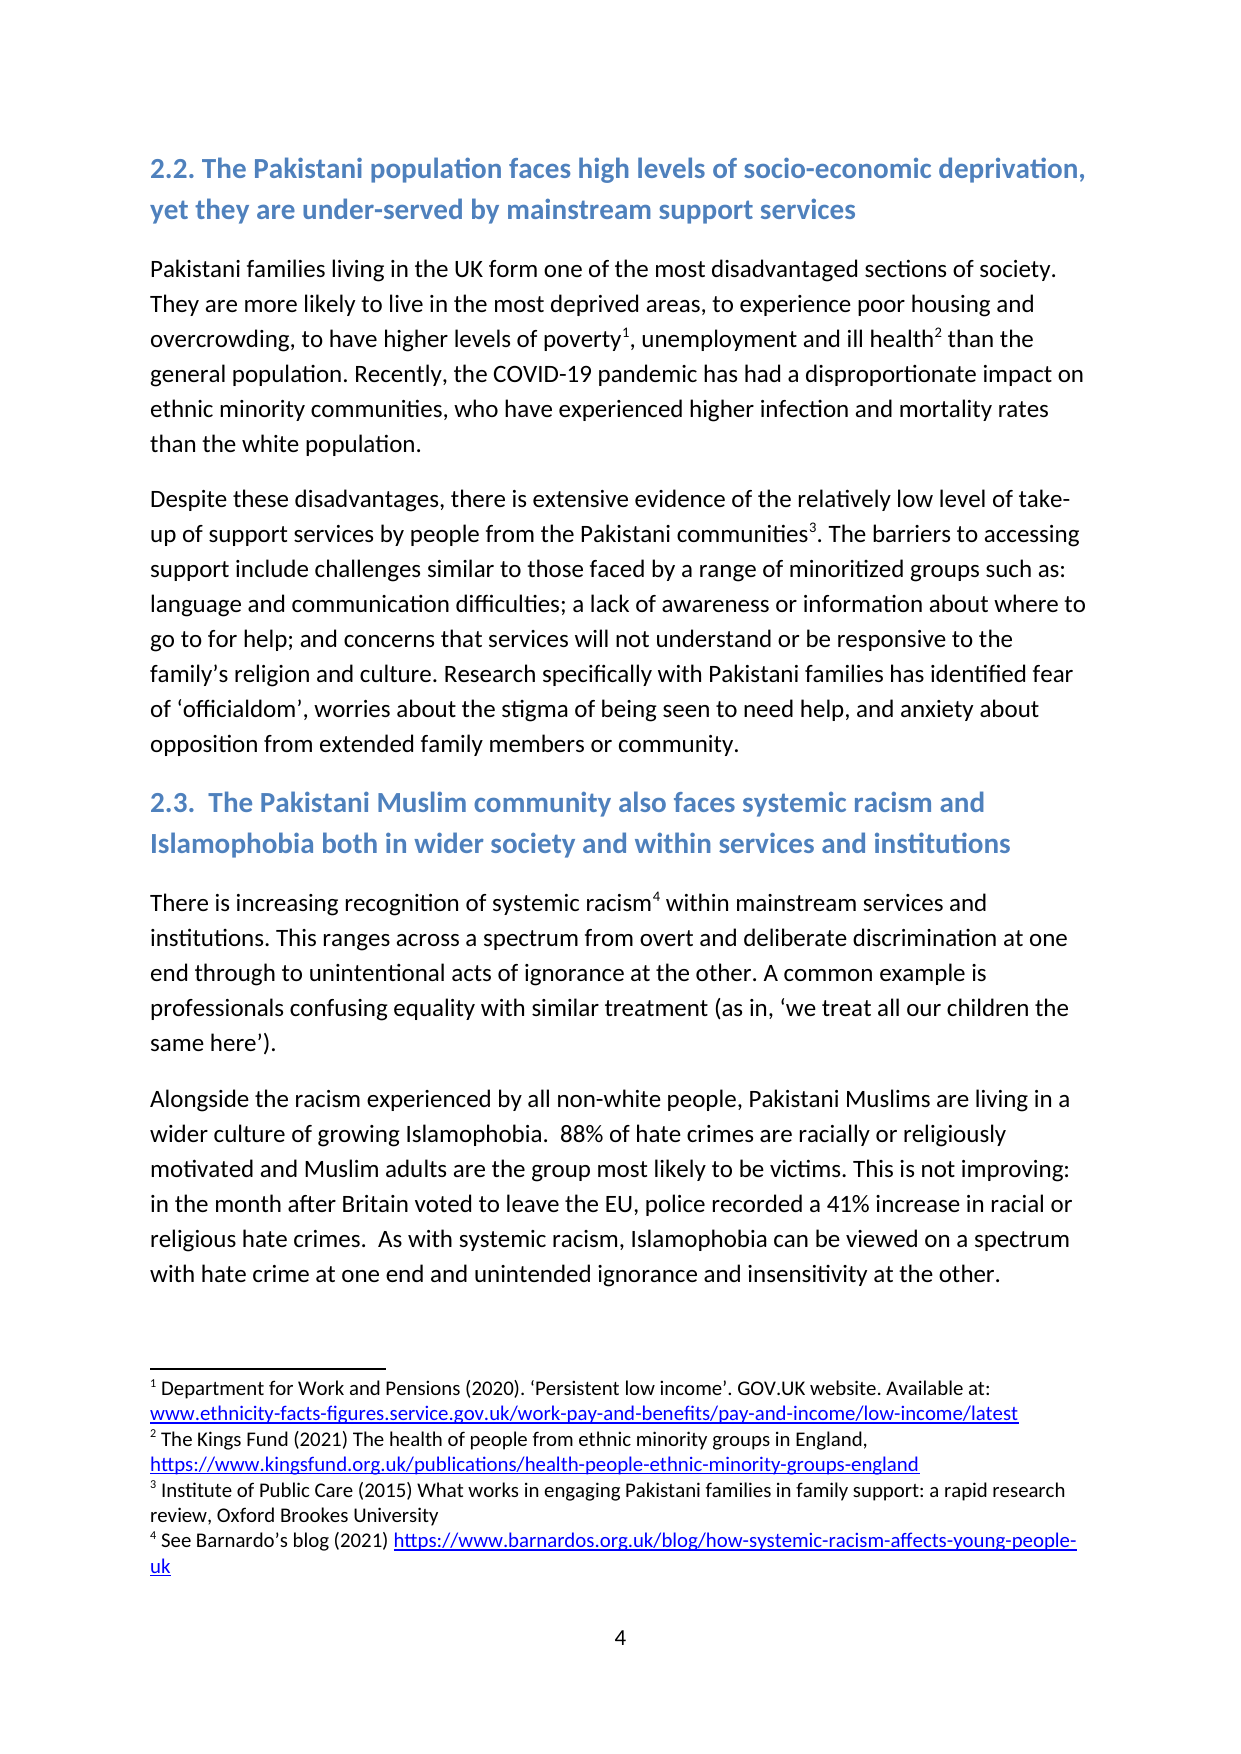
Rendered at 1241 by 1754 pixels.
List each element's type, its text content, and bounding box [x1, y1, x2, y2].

text 2.2. The Pakistani population faces high levels of socio-economic deprivation, yet they are under-served by mainstream support services [150, 150, 1090, 227]
text There is increasing recognition of systemic racism within mainstream services and institutions. This ranges across a spectrum from overt and deliberate discrimination at one end through to unintentional acts of ignorance at the other. A common example is professionals confusing equality with similar treatment (as in, ‘we treat all our children the same here’). [150, 887, 1090, 1058]
text 2.3. The Pakistani Muslim community also faces systemic racism and Islamophobia both in wider society and within services and institutions [150, 784, 1090, 861]
text Pakistani families living in the UK form one of the most disadvantaged sections of society. They are more likely to live in the most deprived areas, to experience poor housing and overcrowding, to have higher levels of poverty, unemployment and ill health than the general population. Recently, the COVID-19 pandemic has had a disproportionate impact on ethnic minority communities, who have experienced higher infection and mortality rates than the white population. [150, 253, 1090, 458]
text Alongside the racism experienced by all non-white people, Pakistani Muslims are living in a wider culture of growing Islamophobia. 88% of hate crimes are racially or religiously motivated and Muslim adults are the group most likely to be victims. This is not improving: in the month after Britain voted to leave the EU, police recorded a 41% increase in racial or religious hate crimes. As with systemic racism, Islamophobia can be viewed on a spectrum with hate crime at one end and unintended ignorance and insensitivity at the other. [150, 1083, 1090, 1288]
text Despite these disadvantages, there is extensive evidence of the relatively low level of take-up of support services by people from the Pakistani communities. The barriers to accessing support include challenges similar to those faced by a range of minoritized groups such as: language and communication difficulties; a lack of awareness or information about where to go to for help; and concerns that services will not understand or be responsive to the family’s religion and culture. Research specifically with Pakistani families has identified fear of ‘officialdom’, worries about the stigma of being seen to need help, and anxiety about opposition from extended family members or community. [150, 483, 1090, 759]
